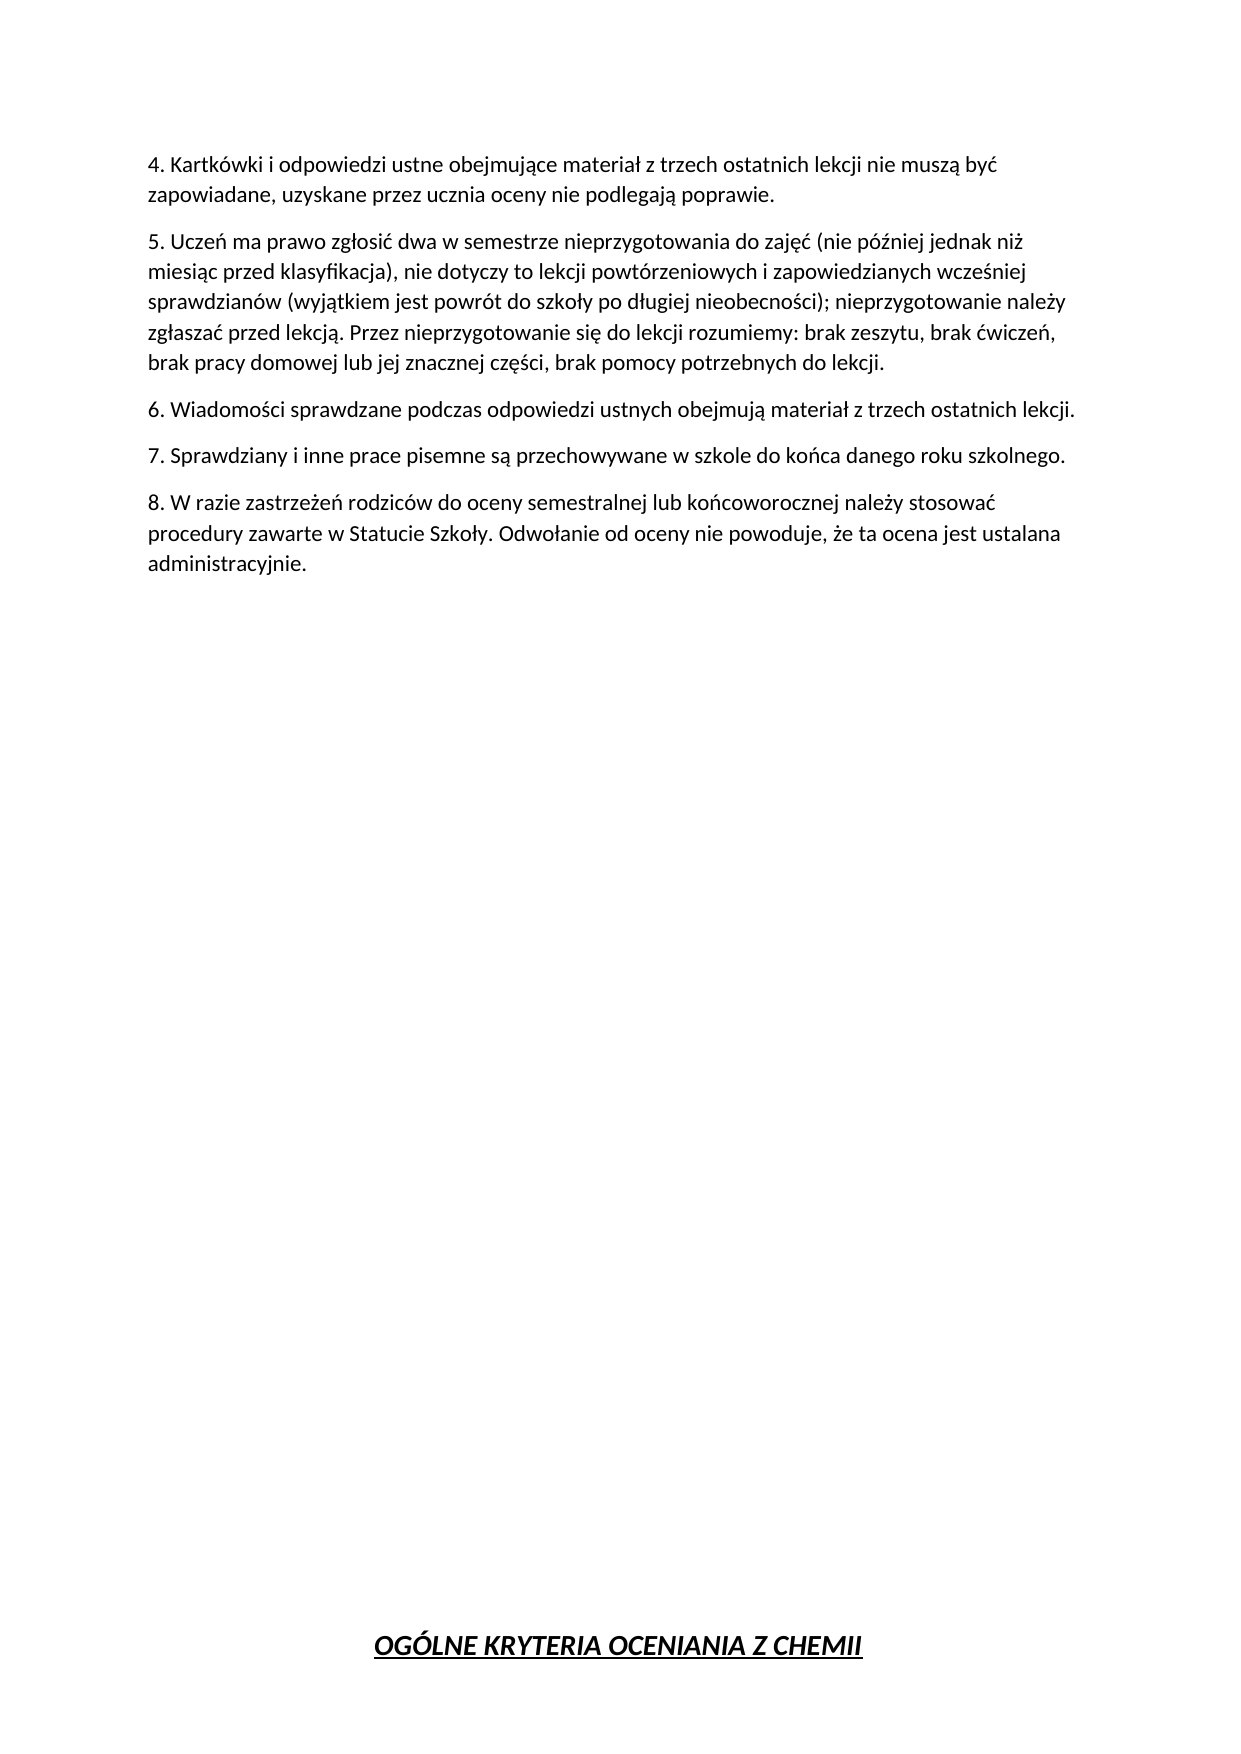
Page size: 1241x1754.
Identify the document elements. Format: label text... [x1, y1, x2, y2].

text 4. Kartkówki i odpowiedzi ustne obejmujące materiał z trzech ostatnich lekcji nie muszą być zapowiadane, uzyskane przez ucznia oceny nie podlegają poprawie. [148, 150, 1092, 208]
text 7. Sprawdziany i inne prace pisemne są przechowywane w szkole do końca danego roku szkolnego. [148, 442, 1092, 470]
text 6. Wiadomości sprawdzane podczas odpowiedzi ustnych obejmują materiał z trzech ostatnich lekcji. [148, 395, 1092, 423]
text 8. W razie zastrzeżeń rodziców do oceny semestralnej lub końcoworocznej należy stosować procedury zawarte w Statucie Szkoły. Odwołanie od oceny nie powoduje, że ta ocena jest ustalana administracyjnie. [148, 488, 1092, 577]
text 5. Uczeń ma prawo zgłosić dwa w semestrze nieprzygotowania do zajęć (nie później jednak niż miesiąc przed klasyfikacja), nie dotyczy to lekcji powtórzeniowych i zapowiedzianych wcześniej sprawdzianów (wyjątkiem jest powrót do szkoły po długiej nieobecności); nieprzygotowanie należy zgłaszać przed lekcją. Przez nieprzygotowanie się do lekcji rozumiemy: brak zeszytu, brak ćwiczeń, brak pracy domowej lub jej znacznej części, brak pomocy potrzebnych do lekcji. [148, 227, 1092, 376]
text OGÓLNE KRYTERIA OCENIANIA Z CHEMII [148, 1627, 1092, 1663]
